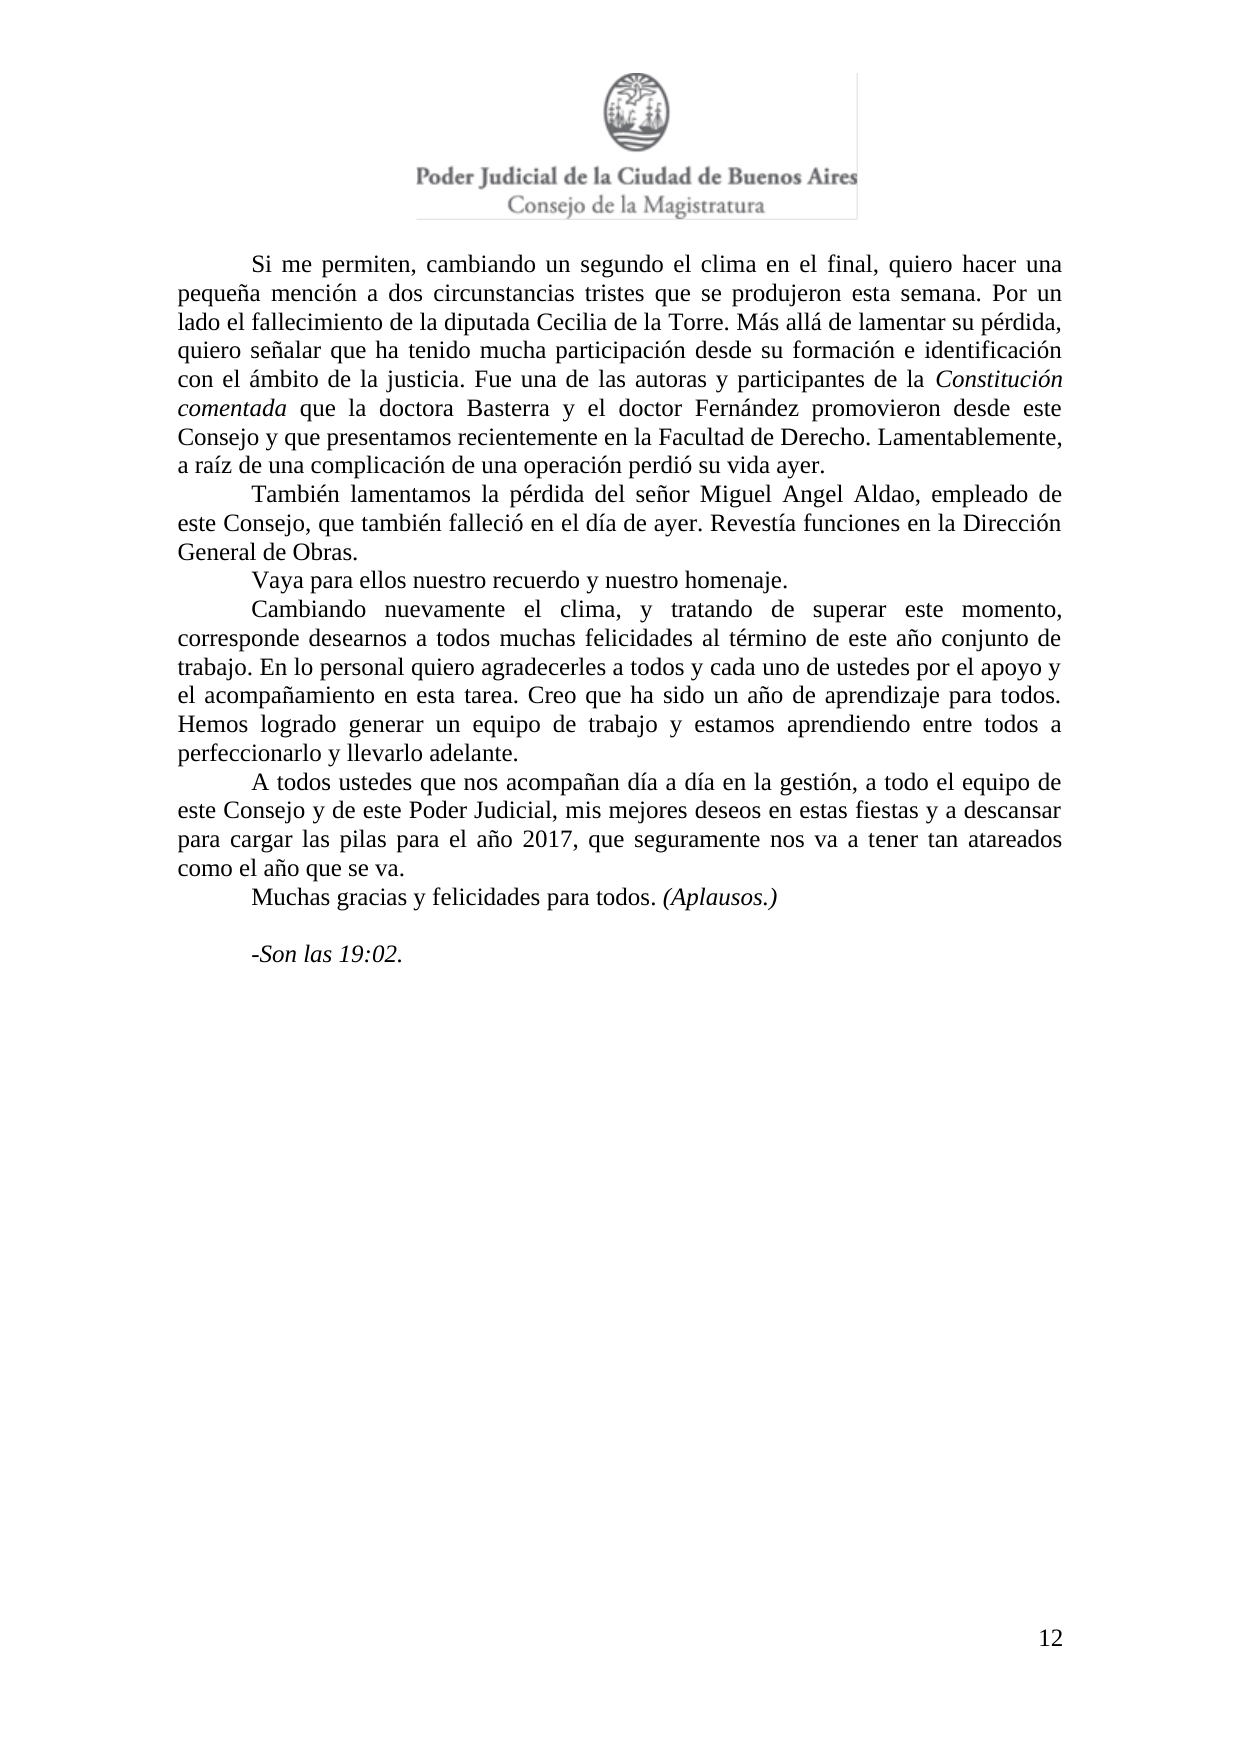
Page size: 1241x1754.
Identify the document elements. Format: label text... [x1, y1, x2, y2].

text Cambiando nuevamente el clima, y tratando de superar este momento, corresponde desearnos a todos muchas felicidades al término de este año conjunto de trabajo. En lo personal quiero agradecerles a todos y cada uno de ustedes por el apoyo y el acompañamiento en esta tarea. Creo que ha sido un año de aprendizaje para todos. Hemos logrado generar un equipo de trabajo y estamos aprendiendo entre todos a perfeccionarlo y llevarlo adelante. [177, 594, 1063, 767]
text Vaya para ellos nuestro recuerdo y nuestro homenaje. [177, 566, 1063, 594]
text También lamentamos la pérdida del señor Miguel Angel Aldao, empleado de este Consejo, que también falleció en el día de ayer. Revestía funciones en la Dirección General de Obras. [177, 479, 1063, 566]
text -Son las 19:02. [177, 939, 1063, 968]
text Muchas gracias y felicidades para todos. (Aplausos.) [177, 882, 1063, 911]
text Si me permiten, cambiando un segundo el clima en el final, quiero hacer una pequeña mención a dos circunstancias tristes que se produjeron esta semana. Por un lado el fallecimiento de la diputada Cecilia de la Torre. Más allá de lamentar su pérdida, quiero señalar que ha tenido mucha participación desde su formación e identificación con el ámbito de la justicia. Fue una de las autoras y participantes de la Constitución comentada que la doctora Basterra y el doctor Fernández promovieron desde este Consejo y que presentamos recientemente en la Facultad de Derecho. Lamentablemente, a raíz de una complicación de una operación perdió su vida ayer. [177, 249, 1063, 479]
picture [416, 73, 859, 221]
text A todos ustedes que nos acompañan día a día en la gestión, a todo el equipo de este Consejo y de este Poder Judicial, mis mejores deseos en estas fiestas y a descansar para cargar las pilas para el año 2017, que seguramente nos va a tener tan atareados como el año que se va. [177, 767, 1063, 882]
